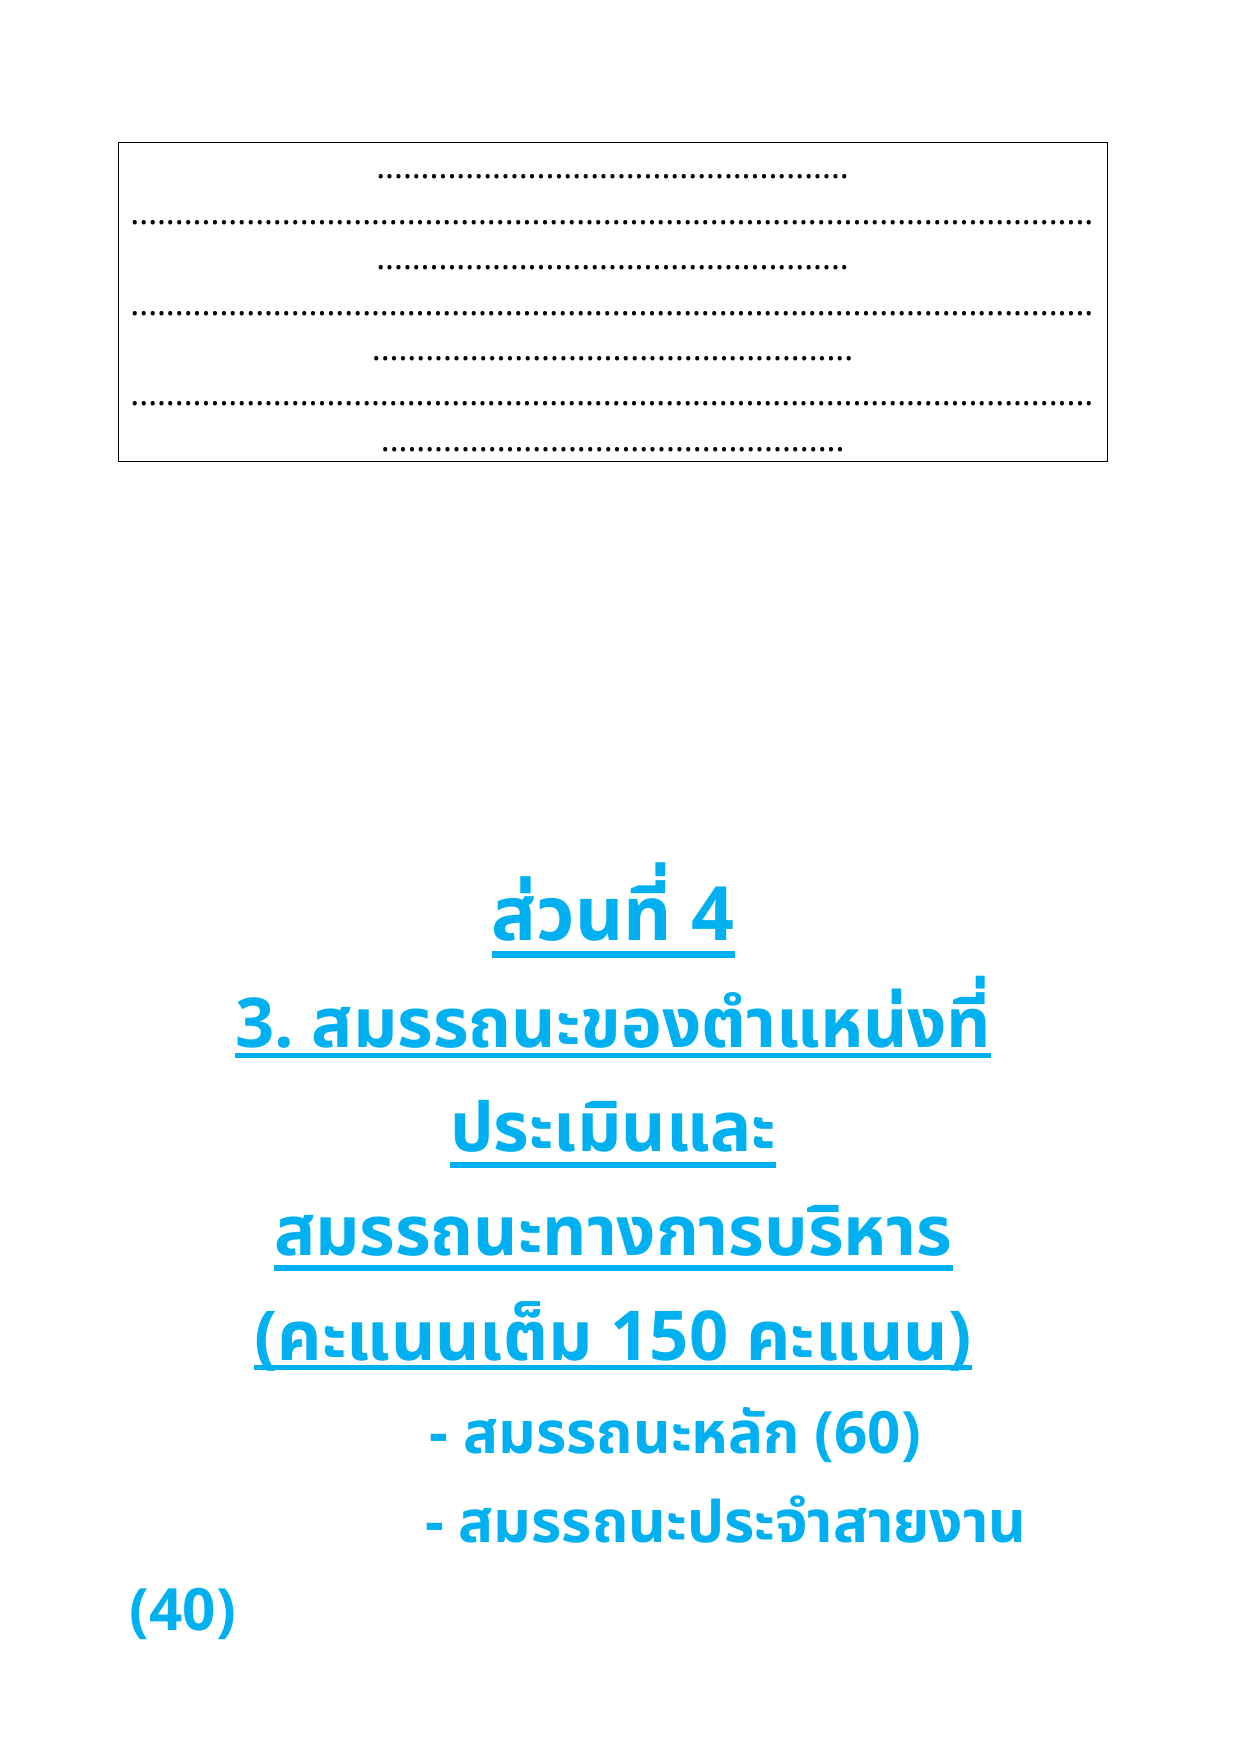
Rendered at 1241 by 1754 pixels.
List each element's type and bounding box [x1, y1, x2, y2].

table_cell [119, 143, 1107, 461]
table_cell [118, 462, 1108, 1680]
